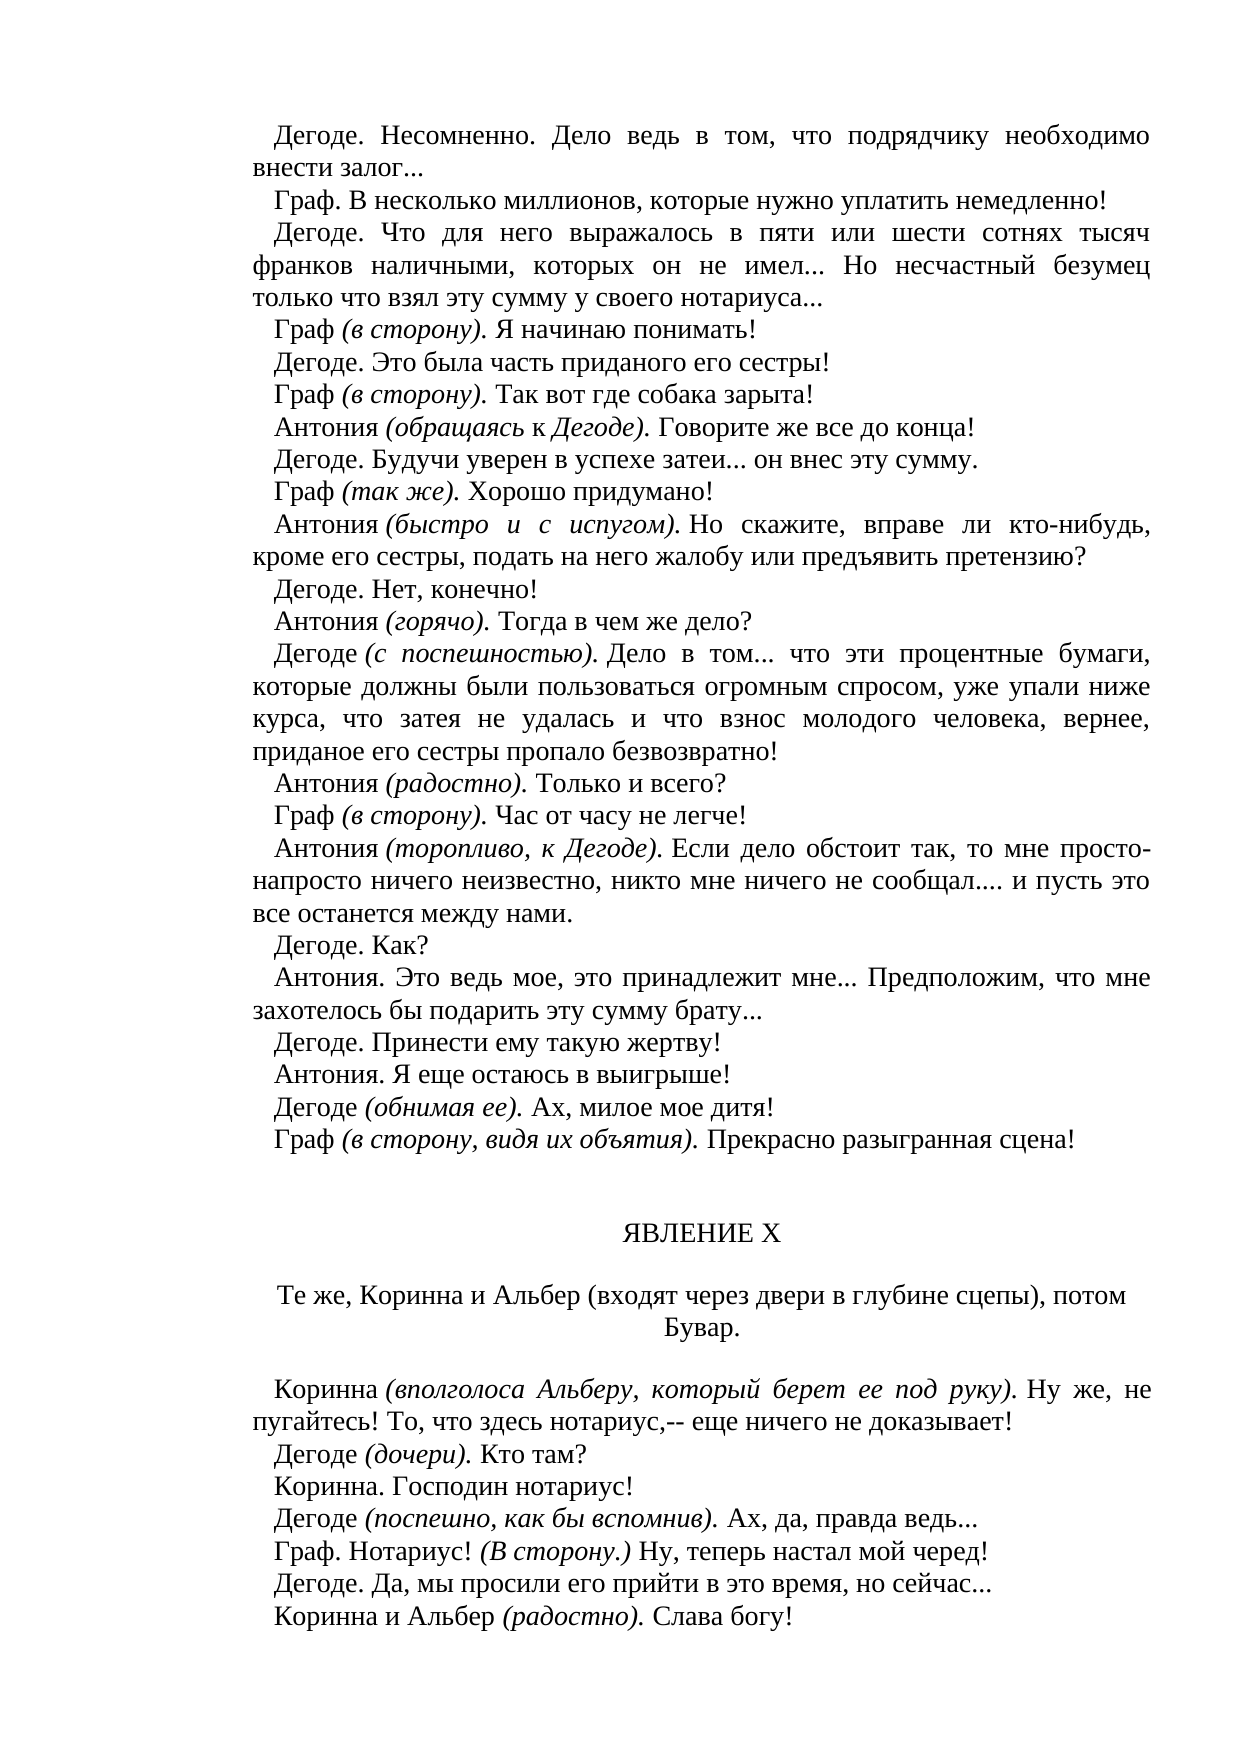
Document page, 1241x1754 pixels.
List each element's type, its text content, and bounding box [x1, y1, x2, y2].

text Антония (быстро и с испугом). Но скажите, вправе ли кто-нибудь, кроме его сестры, подать на него жалобу или предъявить претензию? [252, 507, 1152, 572]
text Граф (в сторону). Час от часу не легче! [252, 798, 1152, 831]
text Дегоде (дочери). Кто там? [252, 1437, 1152, 1469]
text Коринна (вполголоса Альберу, который берет ее под руку). Ну же, не пугайтесь! То, что здесь нотариус,-- еще ничего не доказывает! [252, 1372, 1152, 1437]
text Дегоде. Будучи уверен в успехе затеи... он внес эту сумму. [252, 442, 1152, 474]
text Антония. Я еще остаюсь в выигрыше! [252, 1058, 1152, 1090]
text Антония (торопливо, к Дегоде). Если дело обстоит так, то мне просто-напросто ничего неизвестно, никто мне ничего не сообщал.... и пусть это все останется между нами. [252, 831, 1152, 928]
text Граф (в сторону, видя их объятия). Прекрасно разыгранная сцена! [252, 1122, 1152, 1155]
text Граф (в сторону). Я начинаю понимать! [252, 312, 1152, 345]
text Граф (так же). Хорошо придумано! [252, 474, 1152, 507]
text Дегоде. Это была часть приданого его сестры! [252, 345, 1152, 377]
text ЯВЛЕНИЕ Х [252, 1216, 1152, 1249]
text Коринна. Господин нотариус! [252, 1469, 1152, 1501]
text Антония. Это ведь мое, это принадлежит мне... Предположим, что мне захотелось бы подарить эту сумму брату... [252, 960, 1152, 1025]
text Дегоде (обнимая ее). Ах, милое мое дитя! [252, 1090, 1152, 1122]
text Те же, Коринна и Альбер (входят через двери в глубине сцепы), потом Бувар. [252, 1278, 1152, 1343]
text Дегоде. Нет, конечно! [252, 572, 1152, 604]
text Дегоде. Принести ему такую жертву! [252, 1025, 1152, 1058]
text Граф. В несколько миллионов, которые нужно уплатить немедленно! [252, 183, 1152, 215]
text Дегоде. Как? [252, 928, 1152, 960]
text Коринна и Альбер (радостно). Слава богу! [252, 1599, 1152, 1631]
text Антония (радостно). Только и всего? [252, 766, 1152, 798]
text Дегоде. Несомненно. Дело ведь в том, что подрядчику необходимо внести залог... [252, 118, 1152, 183]
text Граф. Нотариус! (В сторону.) Ну, теперь настал мой черед! [252, 1534, 1152, 1566]
text Антония (горячо). Тогда в чем же дело? [252, 604, 1152, 636]
text Дегоде. Да, мы просили его прийти в это время, но сейчас... [252, 1566, 1152, 1599]
text Дегоде (поспешно, как бы вспомнив). Ах, да, правда ведь... [252, 1501, 1152, 1534]
text Дегоде. Что для него выражалось в пяти или шести сотнях тысяч франков наличными, которых он не имел... Но несчастный безумец только что взял эту сумму у своего нотариуса... [252, 215, 1152, 312]
text Граф (в сторону). Так вот где собака зарыта! [252, 377, 1152, 410]
text Антония (обращаясь к Дегоде). Говорите же все до конца! [252, 410, 1152, 442]
text Дегоде (с поспешностью). Дело в том... что эти процентные бумаги, которые должны были пользоваться огромным спросом, уже упали ниже курса, что затея не удалась и что взнос молодого человека, вернее, приданое его сестры пропало безвозвратно! [252, 636, 1152, 766]
